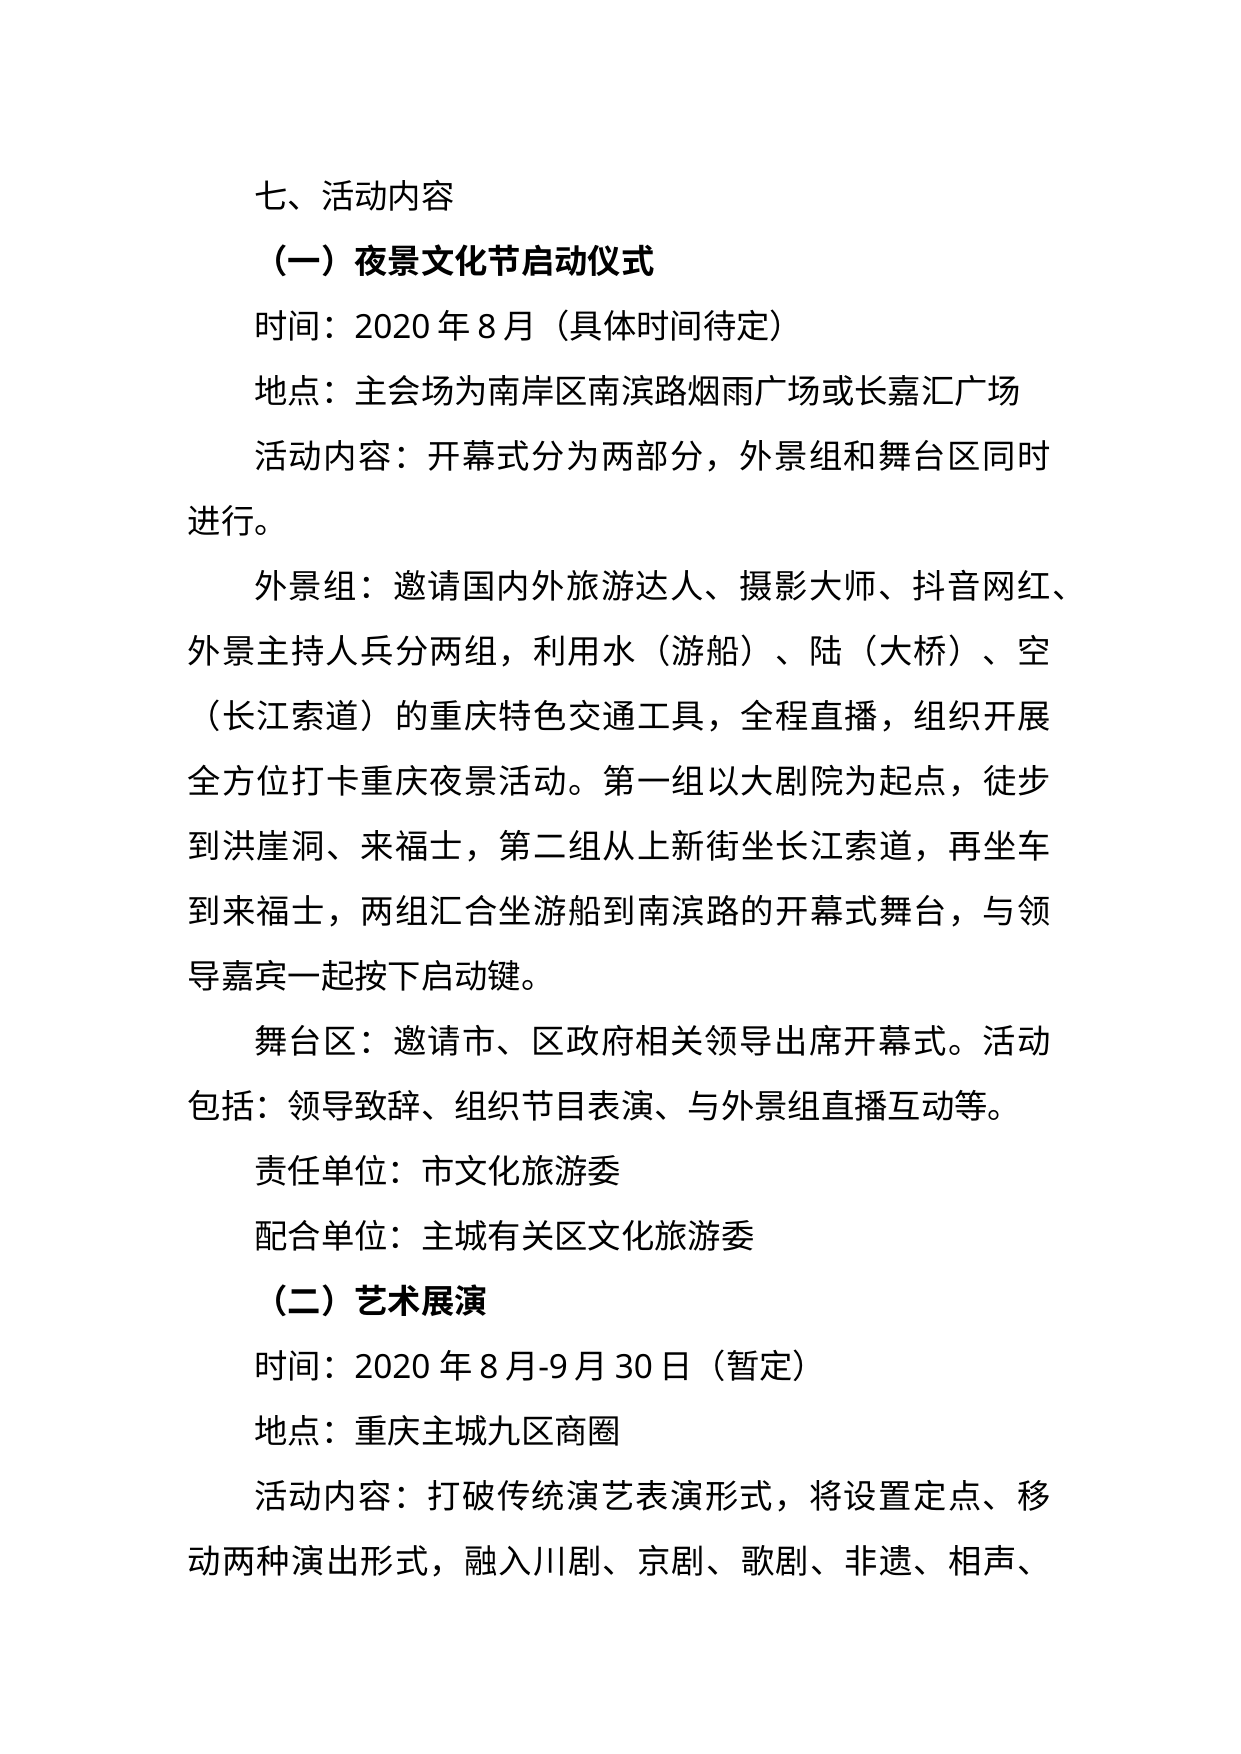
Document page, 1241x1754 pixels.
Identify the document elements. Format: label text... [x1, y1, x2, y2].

text 地点：主会场为南岸区南滨路烟雨广场或长嘉汇广场 [187, 357, 1053, 422]
text 时间：2020年8月（具体时间待定） [187, 292, 1053, 357]
text 外景组：邀请国内外旅游达人、摄影大师、抖音网红、外景主持人兵分两组，利用水（游船）、陆（大桥）、空（长江索道）的重庆特色交通工具，全程直播，组织开展全方位打卡重庆夜景活动。第一组以大剧院为起点，徒步到洪崖洞、来福士，第二组从上新街坐长江索道，再坐车到来福士，两组汇合坐游船到南滨路的开幕式舞台，与领导嘉宾一起按下启动键。 [187, 552, 1053, 1007]
text 活动内容：开幕式分为两部分，外景组和舞台区同时进行。 [187, 422, 1053, 552]
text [187, 1462, 1053, 1592]
text （二）艺术展演 [187, 1267, 1053, 1332]
text 地点：重庆主城九区商圈 [187, 1397, 1053, 1462]
text 时间：2020 年8月-9月30日（暂定） [187, 1332, 1053, 1397]
text 责任单位：市文化旅游委 [187, 1137, 1053, 1202]
text 舞台区：邀请市、区政府相关领导出席开幕式。活动包括：领导致辞、组织节目表演、与外景组直播互动等。 [187, 1007, 1053, 1137]
text 七、活动内容 [187, 162, 1053, 227]
text 配合单位：主城有关区文化旅游委 [187, 1202, 1053, 1267]
text （一）夜景文化节启动仪式 [187, 227, 1053, 292]
